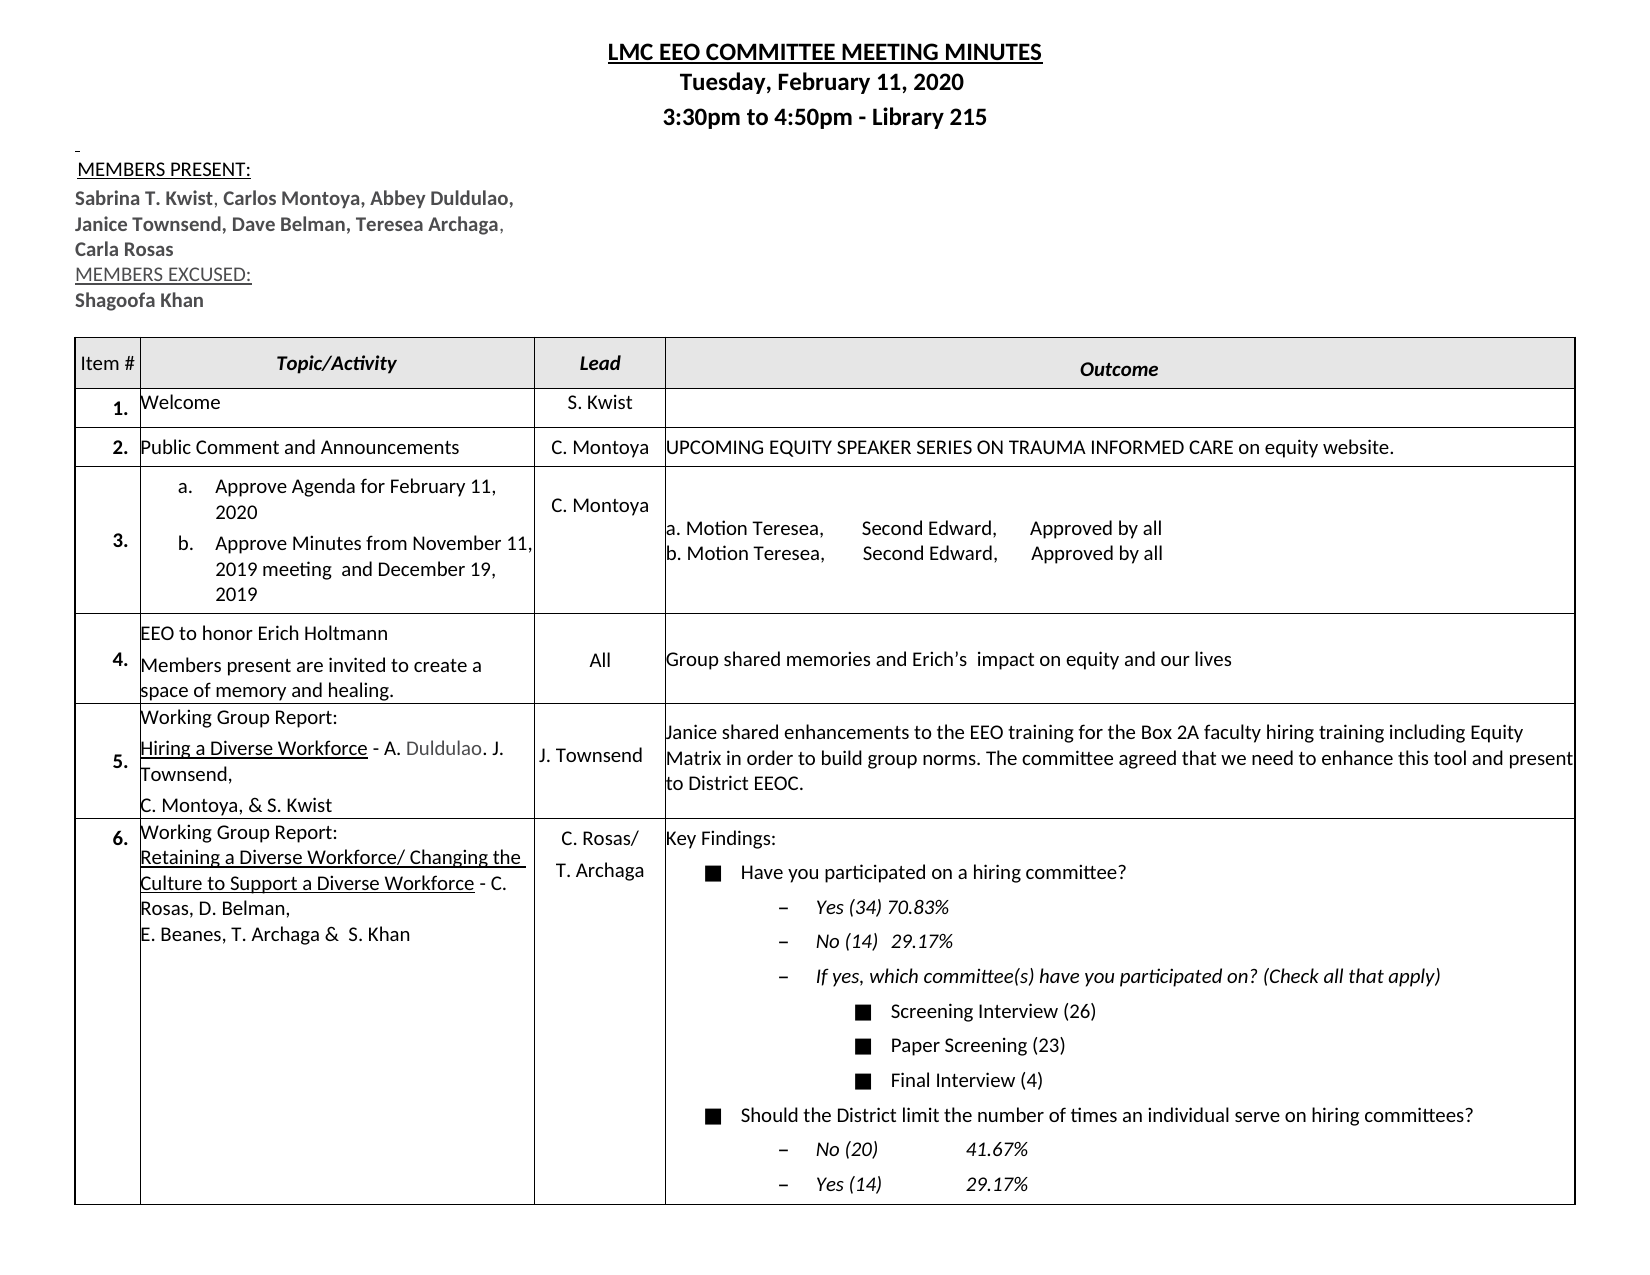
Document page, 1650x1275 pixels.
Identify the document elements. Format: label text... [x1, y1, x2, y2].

text LMC EEO COMMITTEE MEETING MINUTES [75, 36, 1575, 67]
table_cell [535, 819, 665, 1204]
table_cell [666, 819, 1574, 1204]
table_cell UPCOMING EQUITY SPEAKER SERIES ON TRAUMA INFORMED CARE on equity website. [666, 428, 1574, 466]
table_cell S. Kwist [535, 389, 665, 427]
table_cell Group shared memories and Erich’s impact on equity and our lives [666, 614, 1574, 703]
table_cell C. Montoya [535, 428, 665, 466]
table_cell Working Group Report: Hiring a Diverse Workforce - A. Duldulao. J. Townsend, C. Montoya, & S. Kwist [141, 704, 534, 818]
table_cell Janice Townsend, Dave Belman, Teresea Archaga, Carla Rosas MEMBERS EXCUSED: Shagoofa Khan [75, 211, 588, 337]
table_cell [76, 614, 140, 703]
table_cell [76, 467, 140, 613]
table_cell Topic/Activity [141, 338, 534, 388]
table_cell Outcome [666, 338, 1574, 388]
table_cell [141, 819, 534, 1204]
table_cell [76, 428, 140, 466]
table_cell All [535, 614, 665, 703]
table_cell Lead [535, 338, 665, 388]
table_cell J. Townsend [535, 704, 665, 818]
table_cell Sabrina T. Kwist, Carlos Montoya, Abbey Duldulao, [75, 182, 588, 211]
text Tuesday, February 11, 2020 [75, 67, 1569, 97]
table_cell [76, 704, 140, 818]
table_cell Janice shared enhancements to the EEO training for the Box 2A faculty hiring training including Equity Matrix in order to build group norms. The committee agreed that we need to enhance this tool and present to District EEOC. [666, 704, 1574, 818]
text 3:30pm to 4:50pm - Library 215 [75, 101, 1535, 132]
table_cell EEO to honor Erich Holtmann Members present are invited to create a space of memory and healing. [141, 614, 534, 703]
table_cell Approve Agenda for February 11, 2020 Approve Minutes from November 11, 2019 meeting and December 19, 2019 [141, 467, 534, 613]
table_cell Item # [76, 338, 140, 388]
table_cell C. Montoya [535, 467, 665, 613]
table_cell Welcome [141, 389, 534, 427]
table_cell a. Motion Teresea, Second Edward, Approved by all b. Motion Teresea, Second Edward, Approved by all [666, 467, 1574, 613]
table_cell [76, 389, 140, 427]
table_cell [666, 389, 1574, 427]
table_cell [76, 819, 140, 1204]
table_cell Public Comment and Announcements [141, 428, 534, 466]
